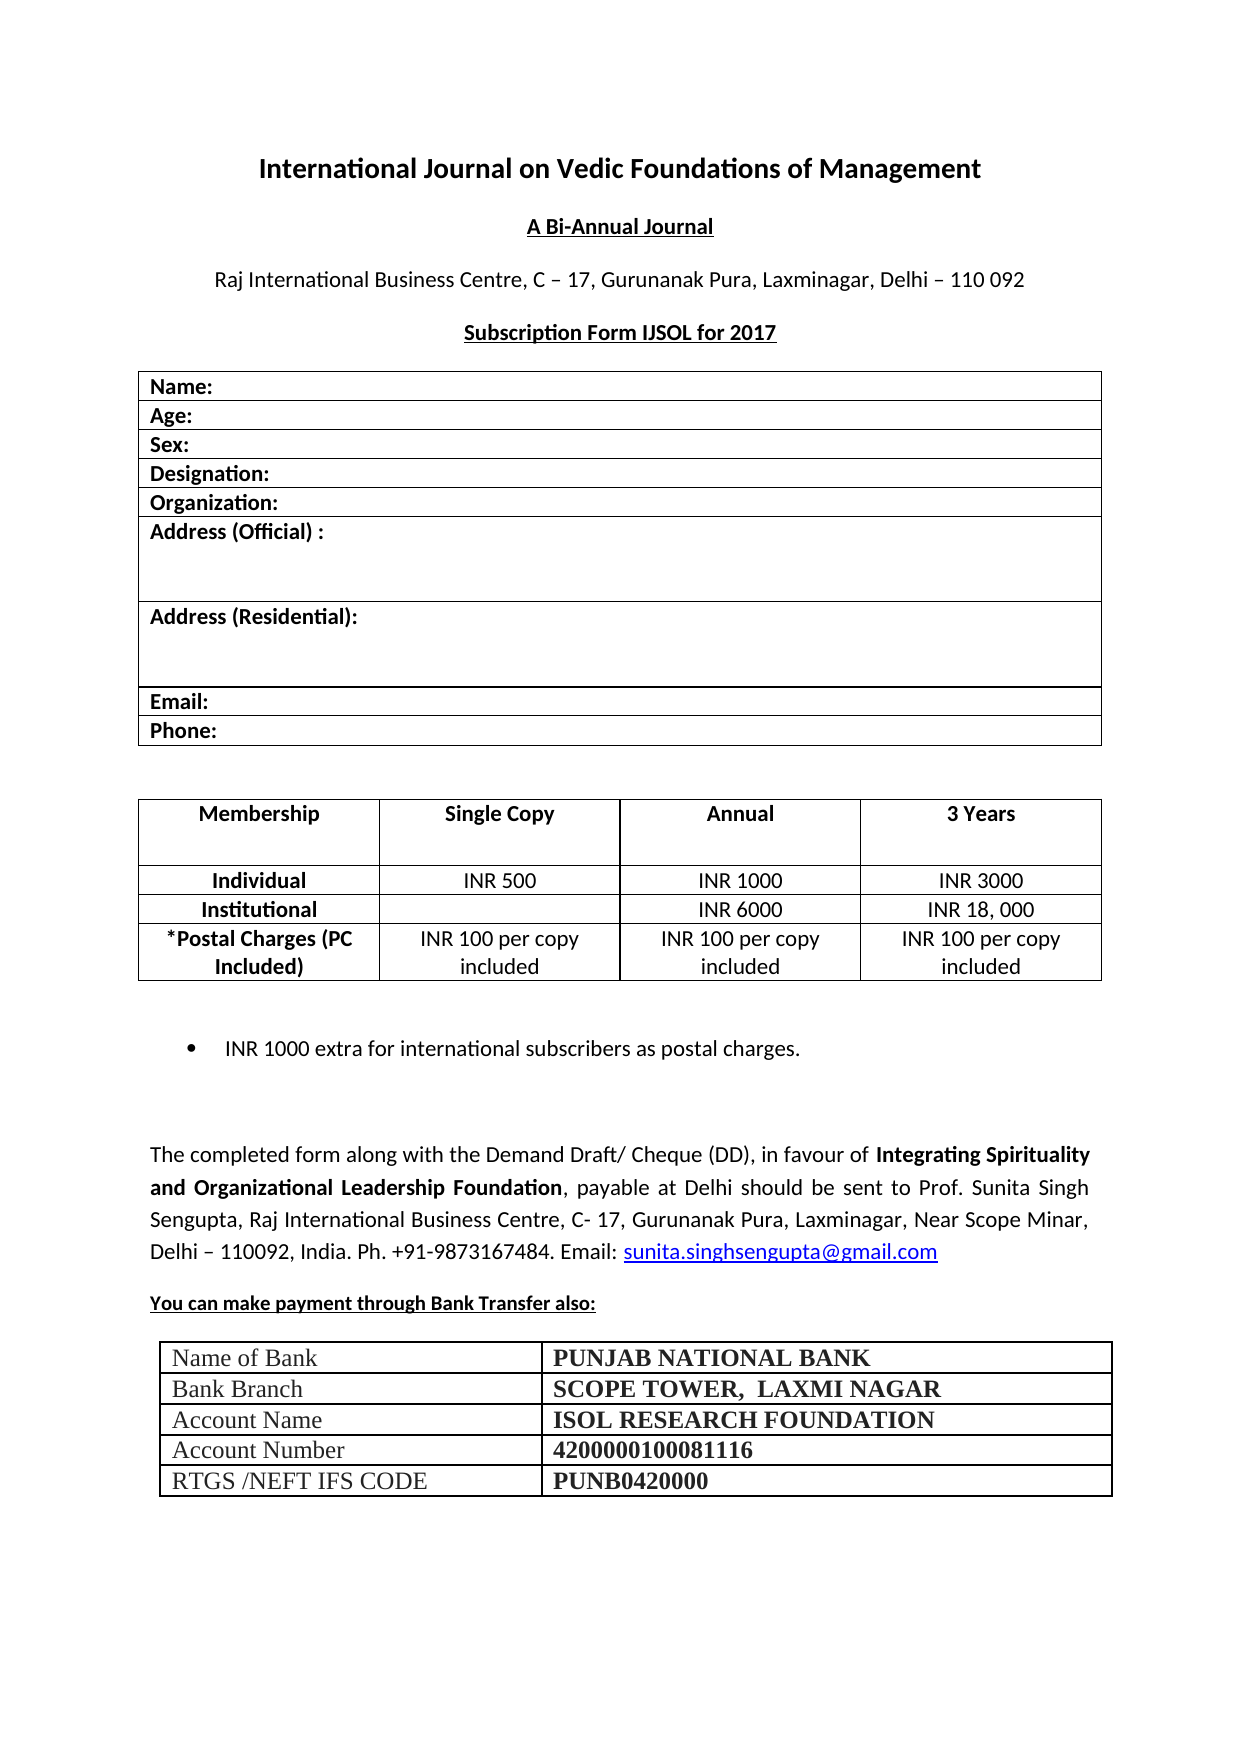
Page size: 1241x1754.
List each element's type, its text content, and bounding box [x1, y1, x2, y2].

table_cell INR 6000 [621, 895, 860, 923]
table_cell Phone: [139, 716, 1101, 744]
text The completed form along with the Demand Draft/ Cheque (DD), in favour of Integrating Spirituality and Organizational Leadership Foundation, payable at Delhi should be sent to Prof. Sunita Singh Sengupta, Raj International Business Centre, C- 17, Gurunanak Pura, Laxminagar, Near Scope Minar, Delhi – 110092, India. Ph. +91-9873167484. Email: sunita.singhsengupta@gmail.com [150, 1141, 1090, 1265]
table_cell RTGS /NEFT IFS CODE [161, 1466, 541, 1495]
table_cell Account Name [161, 1405, 541, 1433]
text You can make payment through Bank Transfer also: [150, 1290, 1090, 1316]
table_header PUNJAB NATIONAL BANK [543, 1343, 1111, 1372]
table_header Annual [621, 800, 860, 865]
table_cell *Postal Charges (PC Included) [139, 924, 379, 980]
table_cell Bank Branch [161, 1374, 541, 1403]
table_header 3 Years [861, 800, 1101, 865]
table_cell Designation: [139, 459, 1101, 487]
text A Bi-Annual Journal [150, 212, 1090, 240]
list INR 1000 extra for international subscribers as postal charges. [187, 1034, 1090, 1062]
table_cell INR 100 per copy included [621, 924, 860, 980]
table_cell 4200000100081116 [543, 1436, 1111, 1464]
table_header Name: [139, 372, 1101, 400]
table_cell INR 500 [380, 866, 619, 894]
table_cell Address (Official) : [139, 517, 1101, 601]
text Raj International Business Centre, C – 17, Gurunanak Pura, Laxminagar, Delhi – 110 092 [150, 265, 1090, 293]
table_cell INR 3000 [861, 866, 1101, 894]
table_cell Organization: [139, 488, 1101, 516]
text International Journal on Vedic Foundations of Management [150, 150, 1090, 186]
table_cell Individual [139, 866, 379, 894]
table_cell Email: [139, 688, 1101, 715]
table_cell INR 18, 000 [861, 895, 1101, 923]
table_cell PUNB0420000 [543, 1466, 1111, 1495]
table_header Name of Bank [161, 1343, 541, 1372]
table_cell [380, 895, 619, 923]
table_cell Account Number [161, 1436, 541, 1464]
table_cell SCOPE TOWER, LAXMI NAGAR [543, 1374, 1111, 1403]
table_cell Sex: [139, 430, 1101, 458]
table_cell ISOL RESEARCH FOUNDATION [543, 1405, 1111, 1433]
table_cell Age: [139, 401, 1101, 429]
table_header Single Copy [380, 800, 619, 865]
table_header Membership [139, 800, 379, 865]
table_cell INR 1000 [621, 866, 860, 894]
table_cell Institutional [139, 895, 379, 923]
table_cell Address (Residential): [139, 602, 1101, 686]
table_cell INR 100 per copy included [380, 924, 619, 980]
text Subscription Form IJSOL for 2017 [150, 318, 1090, 346]
table_cell INR 100 per copy included [861, 924, 1101, 980]
